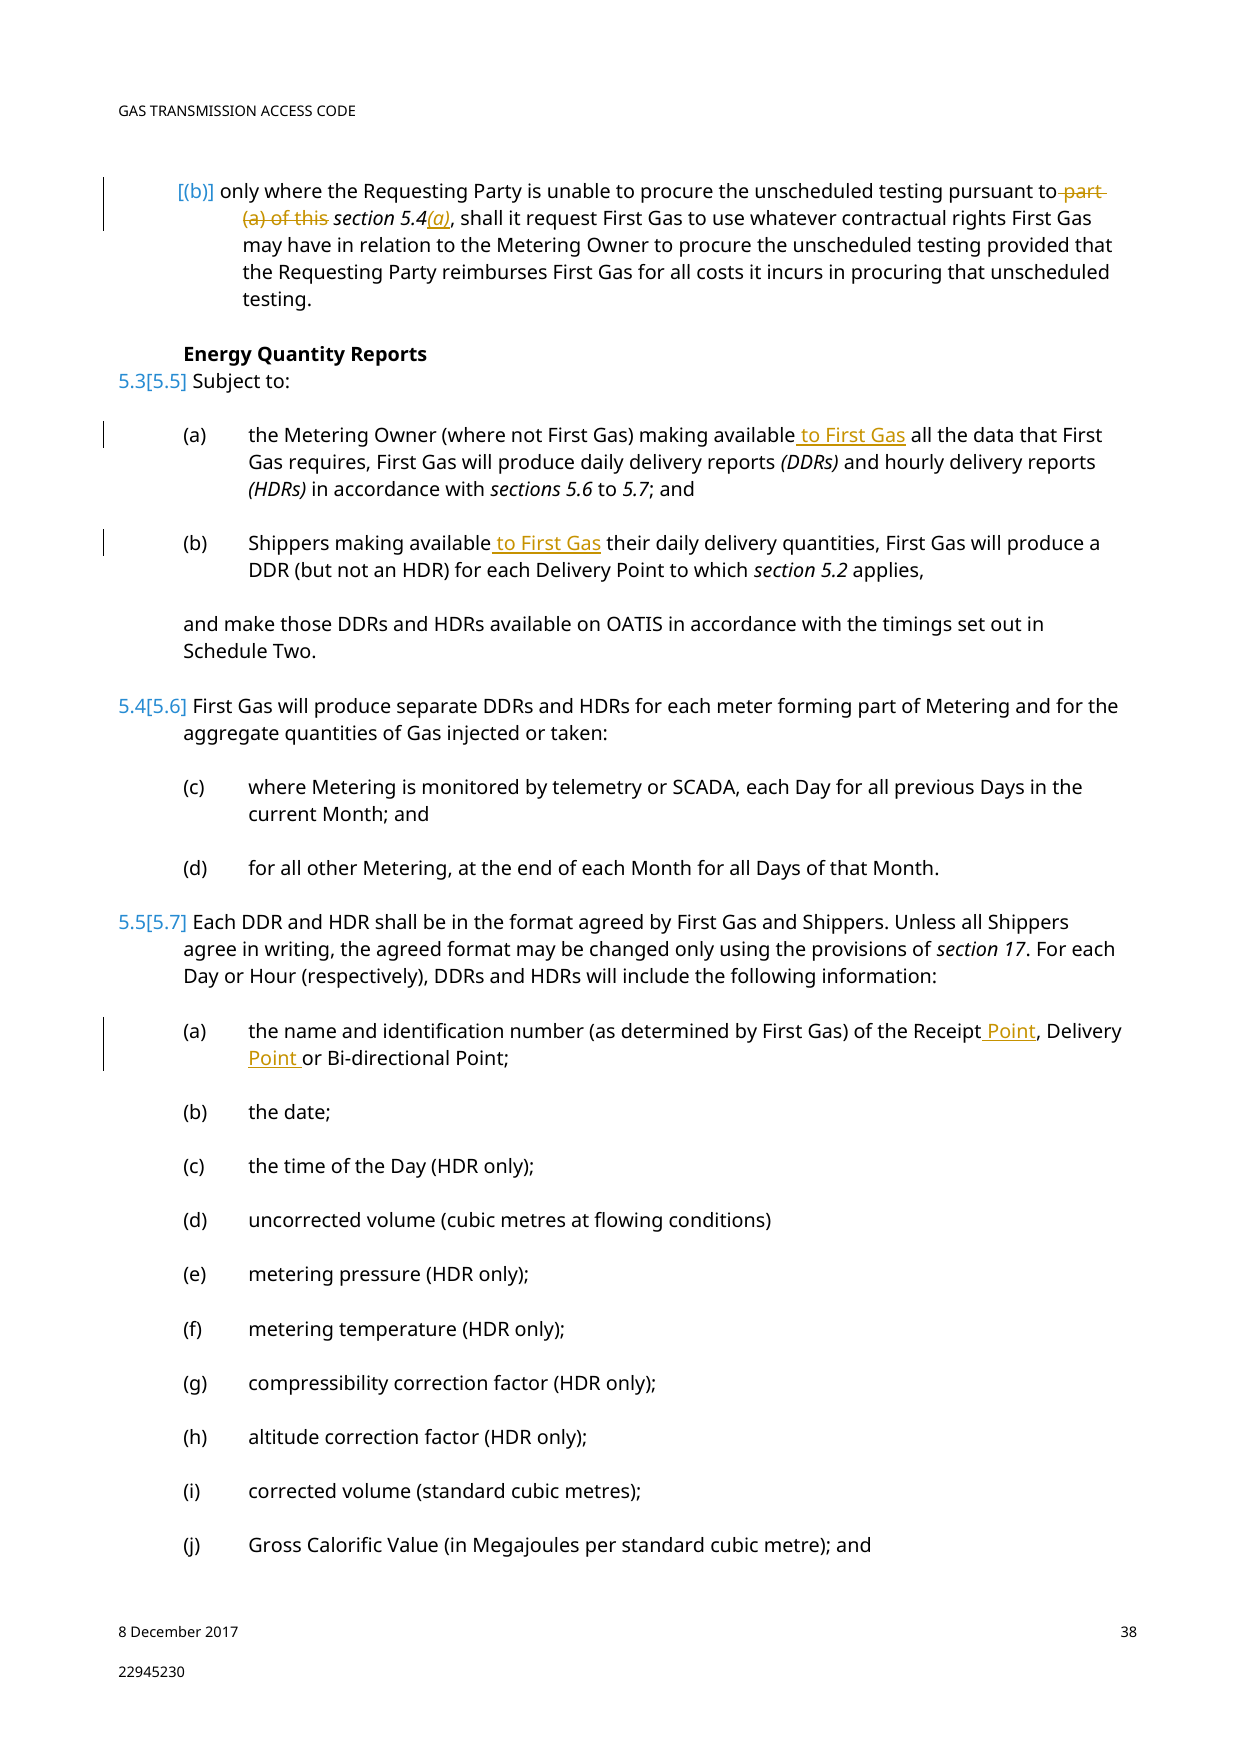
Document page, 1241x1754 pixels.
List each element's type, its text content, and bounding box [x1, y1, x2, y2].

list for all other Metering, at the end of each Month for all Days of that Month. [183, 854, 1122, 881]
list only where the Requesting Party is unable to procure the unscheduled testing pursuant to section 5.4, shall it request First Gas to use whatever contractual rights First Gas may have in relation to the Metering Owner to procure the unscheduled testing provided that the Requesting Party reimburses First Gas for all costs it incurs in procuring that unscheduled testing. [177, 177, 1122, 313]
list compressibility correction factor (HDR only); [183, 1369, 1122, 1396]
list where Metering is monitored by telemetry or SCADA, each Day for all previous Days in the current Month; and [183, 773, 1122, 827]
list Each DDR and HDR shall be in the format agreed by First Gas and Shippers. Unless all Shippers agree in writing, the agreed format may be changed only using the provisions of section 17. For each Day or Hour (respectively), DDRs and HDRs will include the following information: [118, 908, 1122, 990]
list metering pressure (HDR only); [183, 1261, 1122, 1288]
list uncorrected volume (cubic metres at flowing conditions) [183, 1206, 1122, 1233]
list the date; [183, 1098, 1122, 1125]
list Shippers making available their daily delivery quantities, First Gas will produce a DDR (but not an HDR) for each Delivery Point to which section 5.2 applies, [183, 529, 1122, 583]
text and make those DDRs and HDRs available on OATIS in accordance with the timings set out in Schedule Two. [183, 611, 1122, 665]
list First Gas will produce separate DDRs and HDRs for each meter forming part of Metering and for the aggregate quantities of Gas injected or taken: [118, 692, 1122, 746]
list the name and identification number (as determined by First Gas) of the Receipt, Delivery or Bi-directional Point; [183, 1017, 1122, 1071]
list the Metering Owner (where not First Gas) making available all the data that First Gas requires, First Gas will produce daily delivery reports (DDRs) and hourly delivery reports (HDRs) in accordance with sections 5.6 to 5.7; and [183, 421, 1122, 502]
list corrected volume (standard cubic metres); [183, 1477, 1122, 1504]
list Gross Calorific Value (in Megajoules per standard cubic metre); and [183, 1531, 1122, 1558]
list Subject to: [118, 367, 1122, 394]
subtitle Energy Quantity Reports [183, 340, 1122, 367]
list altitude correction factor (HDR only); [183, 1423, 1122, 1450]
list the time of the Day (HDR only); [183, 1152, 1122, 1179]
list metering temperature (HDR only); [183, 1315, 1122, 1342]
